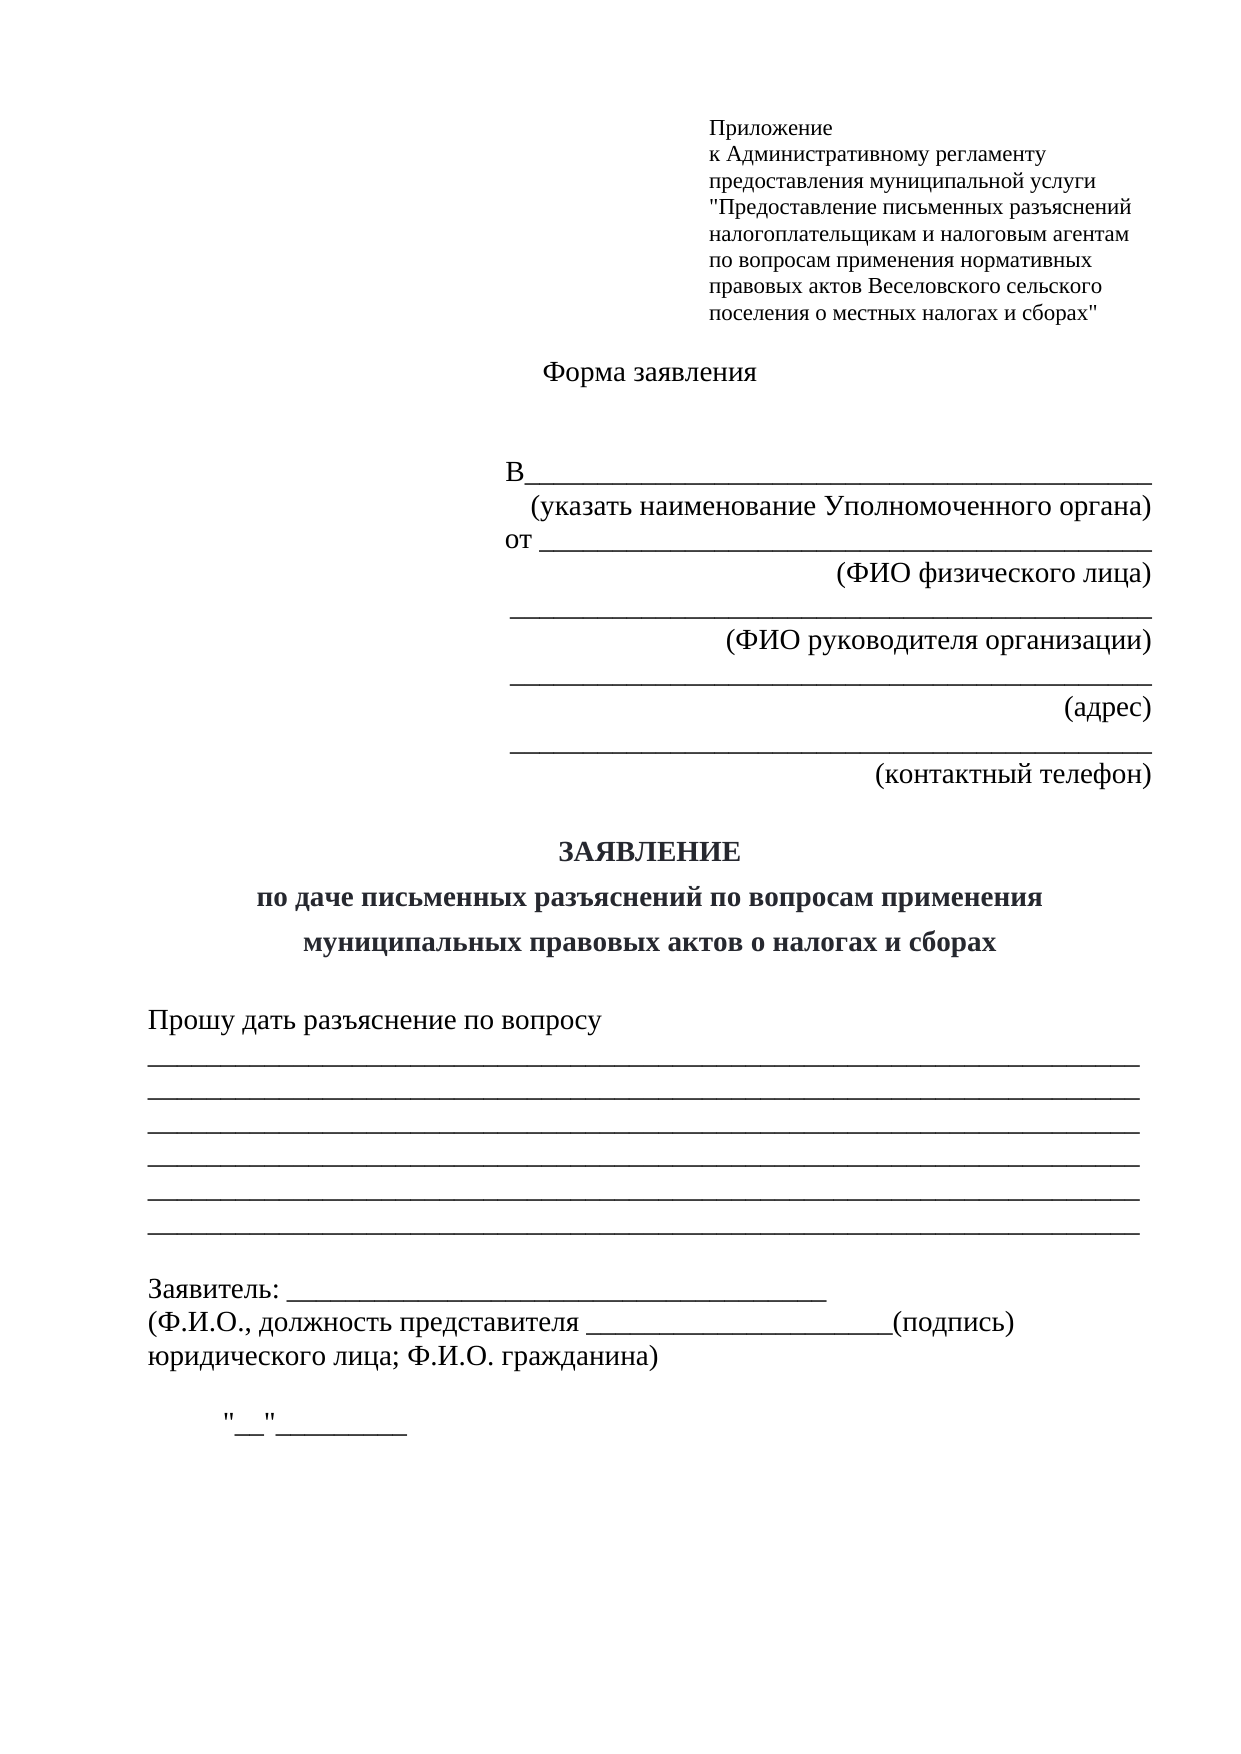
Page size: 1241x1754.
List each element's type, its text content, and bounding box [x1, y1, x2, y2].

text ________________________________________________________________________________________________________________________________________ [148, 1069, 1152, 1137]
text юридического лица; Ф.И.О. гражданина) [148, 1338, 1152, 1371]
text (указать наименование Уполномоченного органа) [148, 488, 1152, 521]
text Заявитель: _____________________________________ [148, 1271, 1152, 1304]
text "__"_________ [148, 1405, 1152, 1438]
text по даче письменных разъяснений по вопросам применения [148, 879, 1152, 913]
text ЗАЯВЛЕНИЕ [148, 834, 1152, 868]
text от __________________________________________ [148, 521, 1152, 555]
text (контактный телефон) [148, 756, 1152, 790]
text к Административному регламенту [709, 141, 1152, 167]
text ____________________________________________________________________ [148, 1137, 1152, 1170]
text ____________________________________________________________________ [148, 1170, 1152, 1204]
text ____________________________________________ [148, 588, 1152, 622]
text ____________________________________________ [148, 723, 1152, 756]
text муниципальных правовых актов о налогах и сборах [148, 924, 1152, 958]
text Прошу дать разъяснение по вопросу ____________________________________________________________________ [148, 1002, 1152, 1069]
text Приложение [709, 114, 1152, 141]
text (адрес) [148, 689, 1152, 723]
text В___________________________________________ [148, 454, 1152, 488]
text Форма заявления [148, 354, 1152, 387]
text (ФИО руководителя организации) [148, 622, 1152, 656]
text (ФИО физического лица) [148, 555, 1152, 588]
text ____________________________________________________________________ [148, 1204, 1152, 1237]
text предоставления муниципальной услуги "Предоставление письменных разъяснений налогоплательщикам и налоговым агентам по вопросам применения нормативных правовых актов Веселовского сельского поселения о местных налогах и сборах" [709, 167, 1152, 325]
text (Ф.И.О., должность представителя _____________________(подпись) [148, 1304, 1152, 1338]
text ____________________________________________ [148, 656, 1152, 689]
